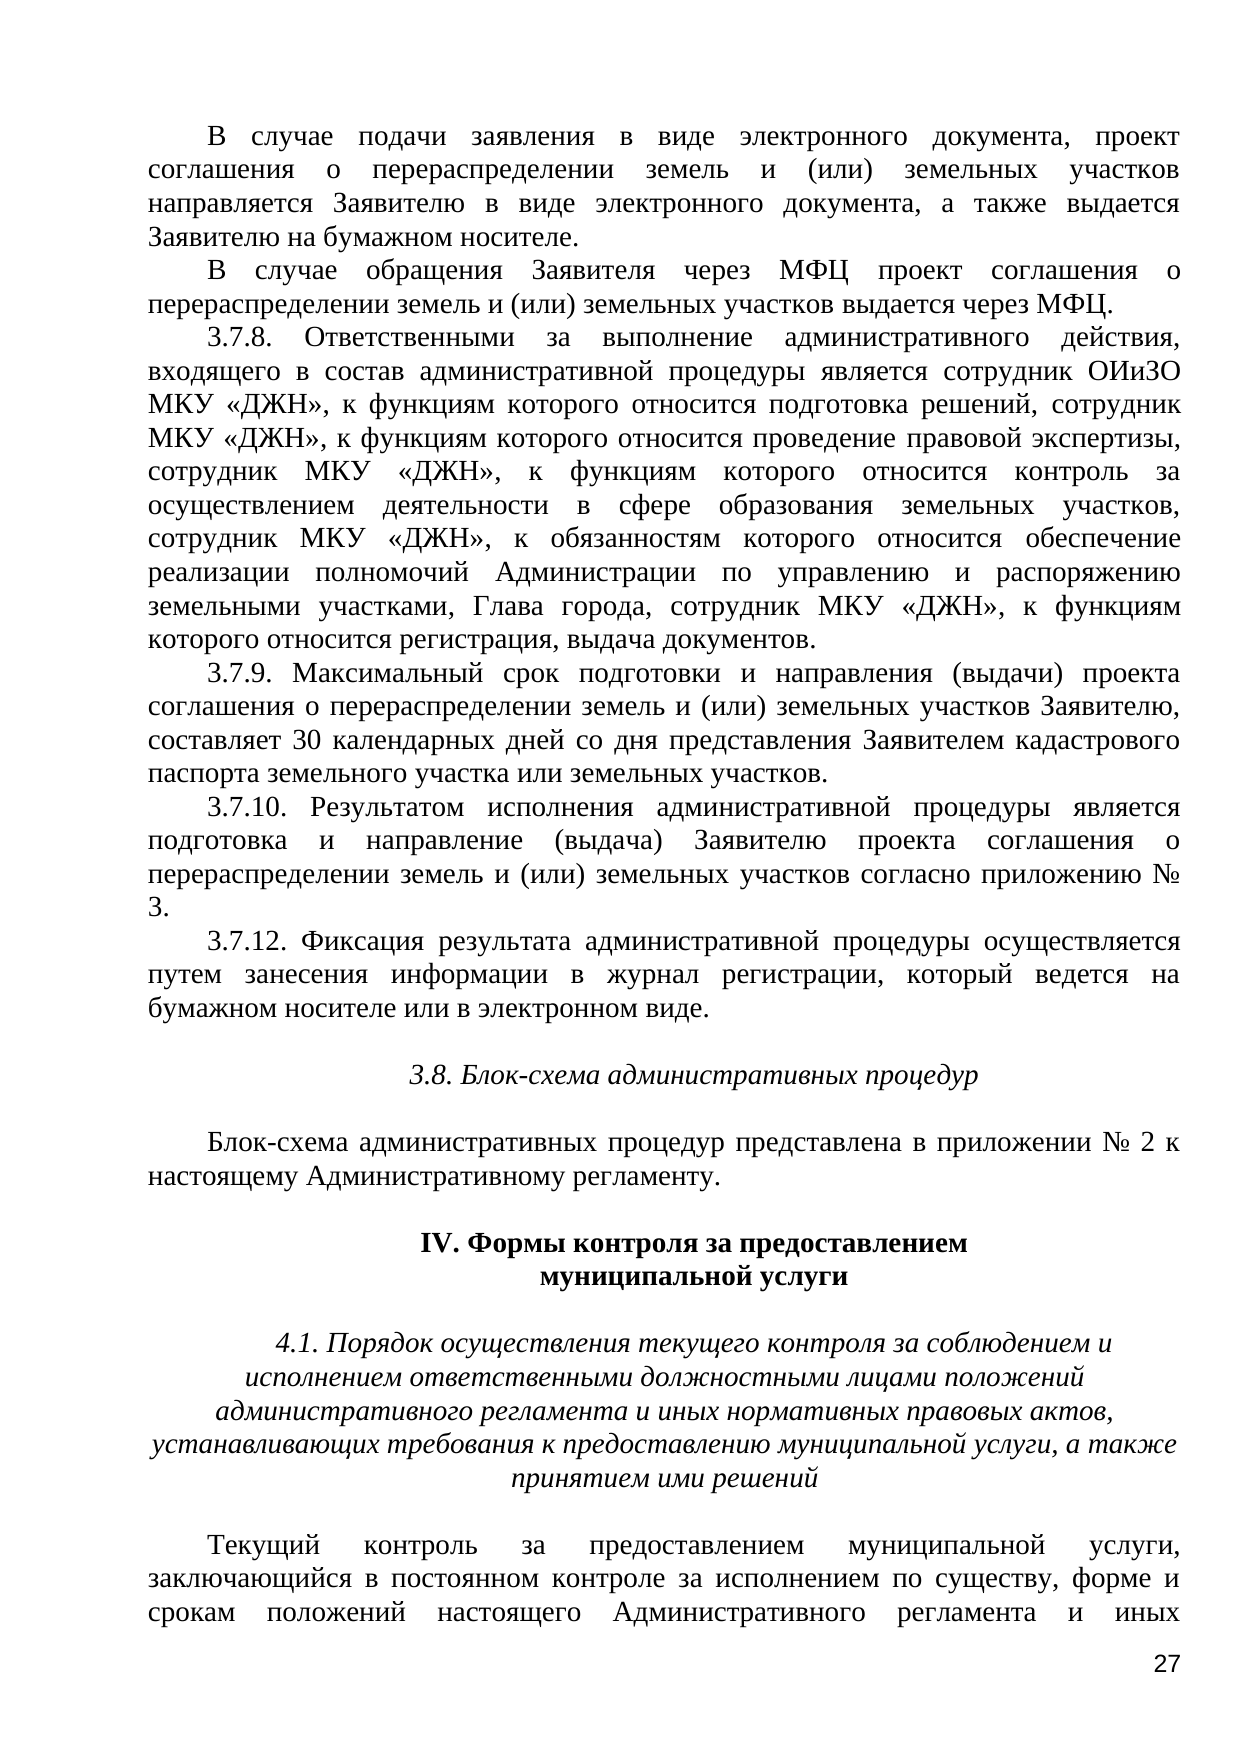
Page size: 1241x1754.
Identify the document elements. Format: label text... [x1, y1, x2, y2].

text IV. Формы контроля за предоставлением [148, 1225, 1181, 1258]
text Блок-схема административных процедур представлена в приложении № 2 к настоящему Административному регламенту. [148, 1124, 1181, 1191]
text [148, 1527, 1181, 1627]
text муниципальной услуги [148, 1258, 1181, 1292]
text 4.1. Порядок осуществления текущего контроля за соблюдением и исполнением ответственными должностными лицами положений административного регламента и иных нормативных правовых актов, устанавливающих требования к предоставлению муниципальной услуги, а также принятием ими решений [148, 1326, 1181, 1493]
text 3.7.12. Фиксация результата административной процедуры осуществляется путем занесения информации в журнал регистрации, который ведется на бумажном носителе или в электронном виде. [148, 923, 1181, 1024]
text 3.7.10. Результатом исполнения административной процедуры является подготовка и направление (выдача) Заявителю проекта соглашения о перераспределении земель и (или) земельных участков согласно приложению № 3. [148, 789, 1181, 923]
text В случае обращения Заявителя через МФЦ проект соглашения о перераспределении земель и (или) земельных участков выдается через МФЦ. [148, 252, 1181, 319]
text 3.8. Блок-схема административных процедур [148, 1057, 1181, 1091]
text 3.7.9. Максимальный срок подготовки и направления (выдачи) проекта соглашения о перераспределении земель и (или) земельных участков Заявителю, составляет 30 календарных дней со дня представления Заявителем кадастрового паспорта земельного участка или земельных участков. [148, 655, 1181, 789]
text 3.7.8. Ответственными за выполнение административного действия, входящего в состав административной процедуры является сотрудник ОИиЗО МКУ «ДЖН», к функциям которого относится подготовка решений, сотрудник МКУ «ДЖН», к функциям которого относится проведение правовой экспертизы, сотрудник МКУ «ДЖН», к функциям которого относится контроль за осуществлением деятельности в сфере образования земельных участков, сотрудник МКУ «ДЖН», к обязанностям которого относится обеспечение реализации полномочий Администрации по управлению и распоряжению земельными участками, Глава города, сотрудник МКУ «ДЖН», к функциям которого относится регистрация, выдача документов. [148, 319, 1181, 655]
text В случае подачи заявления в виде электронного документа, проект соглашения о перераспределении земель и (или) земельных участков направляется Заявителю в виде электронного документа, а также выдается Заявителю на бумажном носителе. [148, 118, 1181, 252]
